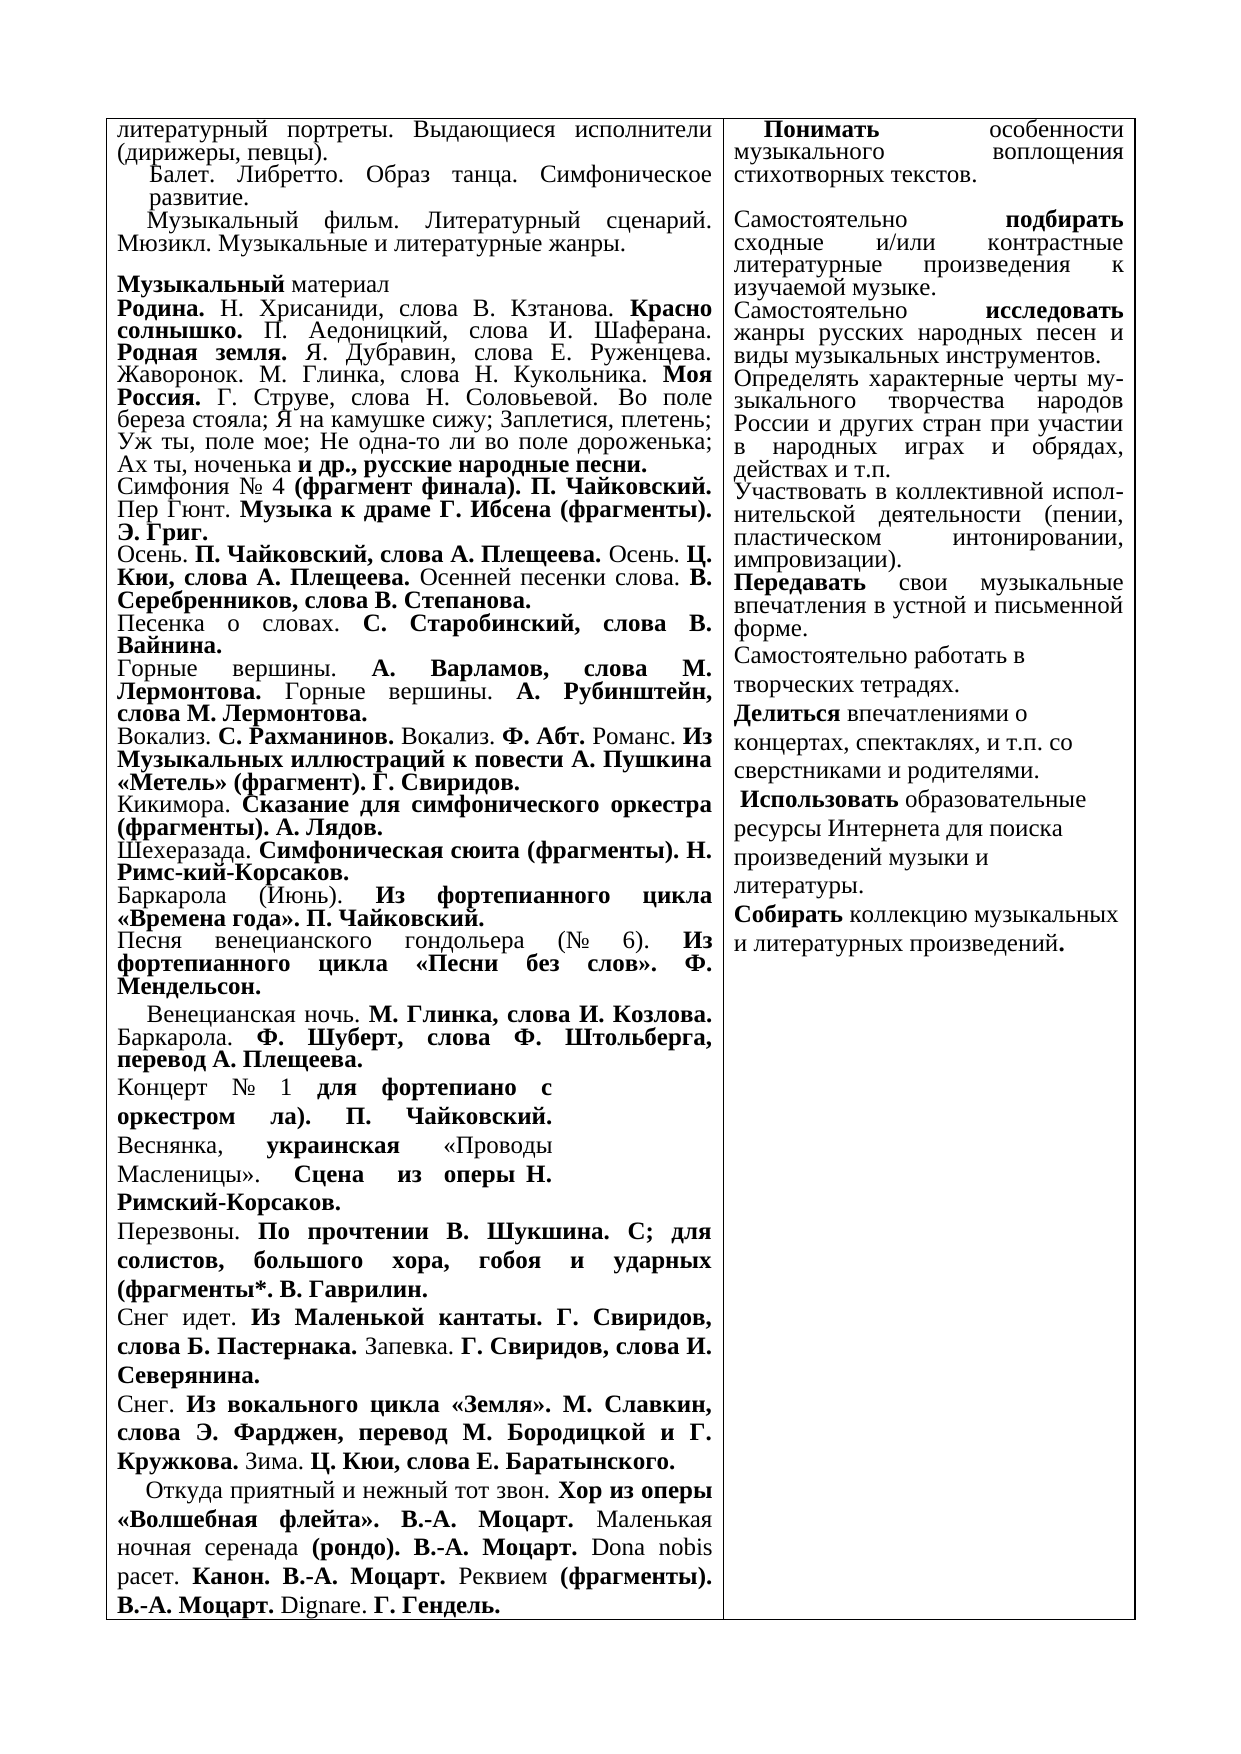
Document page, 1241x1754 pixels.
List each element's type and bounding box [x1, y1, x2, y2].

table_cell [724, 119, 1134, 1619]
table_cell [107, 119, 723, 1619]
